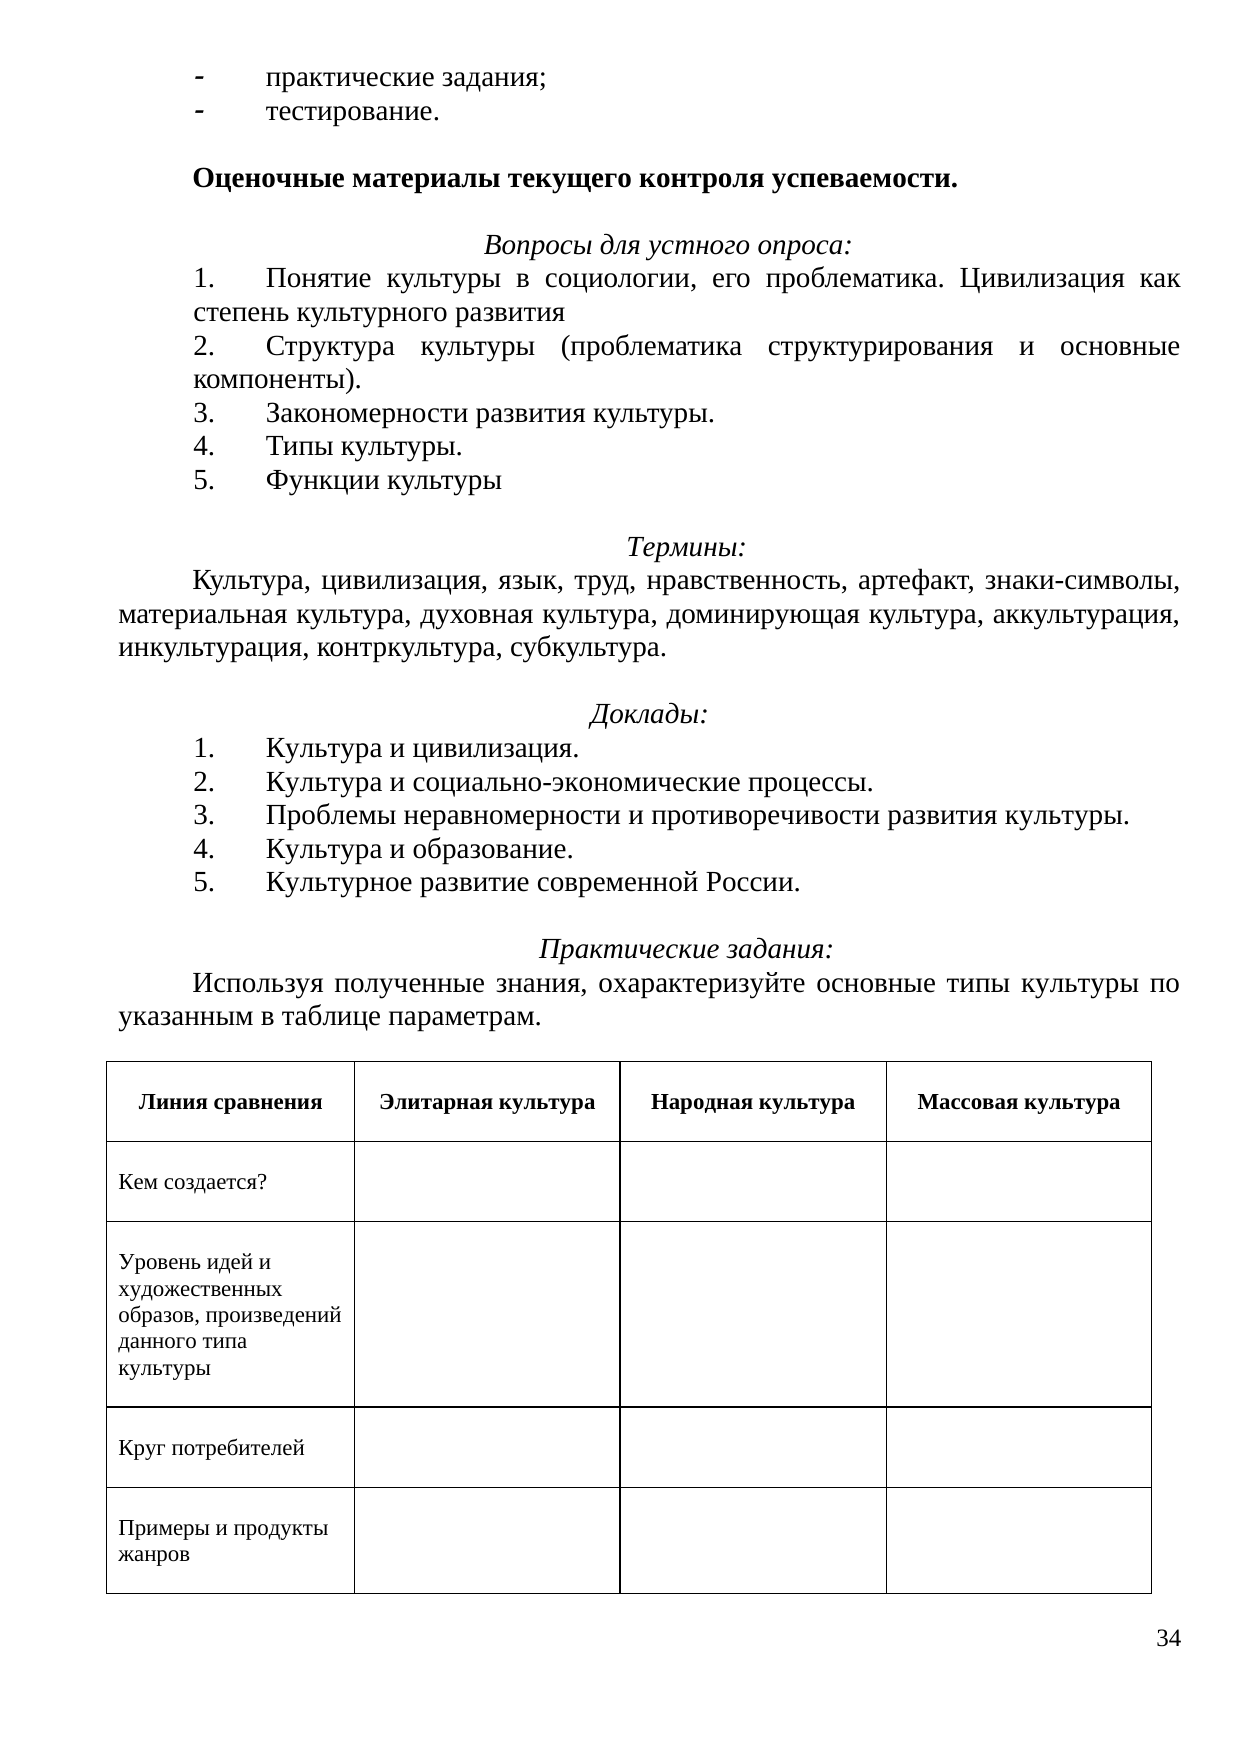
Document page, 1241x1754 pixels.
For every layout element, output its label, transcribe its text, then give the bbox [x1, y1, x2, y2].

text Практические задания: [118, 931, 1181, 965]
table_cell [621, 1222, 886, 1406]
table_cell [355, 1222, 619, 1406]
text Оценочные материалы текущего контроля успеваемости. [118, 160, 1181, 193]
list тестирование. [118, 93, 1181, 126]
table_cell Кем создается? [107, 1142, 354, 1221]
table_header Народная культура [621, 1062, 886, 1141]
text 2. Культура и социально-экономические процессы. [193, 764, 1181, 797]
table_cell Примеры и продукты жанров [107, 1488, 354, 1593]
table_cell [621, 1488, 886, 1593]
text Доклады: [118, 697, 1181, 730]
table_cell [887, 1142, 1151, 1221]
table_cell [355, 1408, 619, 1487]
text Вопросы для устного опроса: [156, 227, 1181, 261]
table_cell Круг потребителей [107, 1408, 354, 1487]
text Используя полученные знания, охарактеризуйте основные типы культуры по указанным в таблице параметрам. [118, 965, 1181, 1032]
table_cell [355, 1488, 619, 1593]
table_header Массовая культура [887, 1062, 1151, 1141]
table_cell [887, 1408, 1151, 1487]
text 2. Структура культуры (проблематика структурирования и основные компоненты). [193, 328, 1181, 395]
text 3. Закономерности развития культуры. [193, 395, 1181, 428]
text 1. Культура и цивилизация. [193, 730, 1181, 764]
text 1. Понятие культуры в социологии, его проблематика. Цивилизация как степень культурного развития [193, 261, 1181, 328]
text 4. Культура и образование. [193, 831, 1181, 864]
table_header Линия сравнения [107, 1062, 354, 1141]
text 4. Типы культуры. [193, 428, 1181, 462]
table_cell [621, 1408, 886, 1487]
text 5. Культурное развитие современной России. [193, 864, 1181, 898]
text Термины: [118, 529, 1181, 562]
table_cell [621, 1142, 886, 1221]
table_cell Уровень идей и художественных образов, произведений данного типа культуры [107, 1222, 354, 1406]
table_cell [355, 1142, 619, 1221]
text 3. Проблемы неравномерности и противоречивости развития культуры. [193, 797, 1181, 831]
table_header Элитарная культура [355, 1062, 619, 1141]
text 5. Функции культуры [193, 462, 1181, 495]
list практические задания; [118, 59, 1181, 93]
text Культура, цивилизация, язык, труд, нравственность, артефакт, знаки-символы, материальная культура, духовная культура, доминирующая культура, аккультурация, инкультурация, контркультура, субкультура. [118, 562, 1181, 663]
table_cell [887, 1222, 1151, 1406]
table_cell [887, 1488, 1151, 1593]
